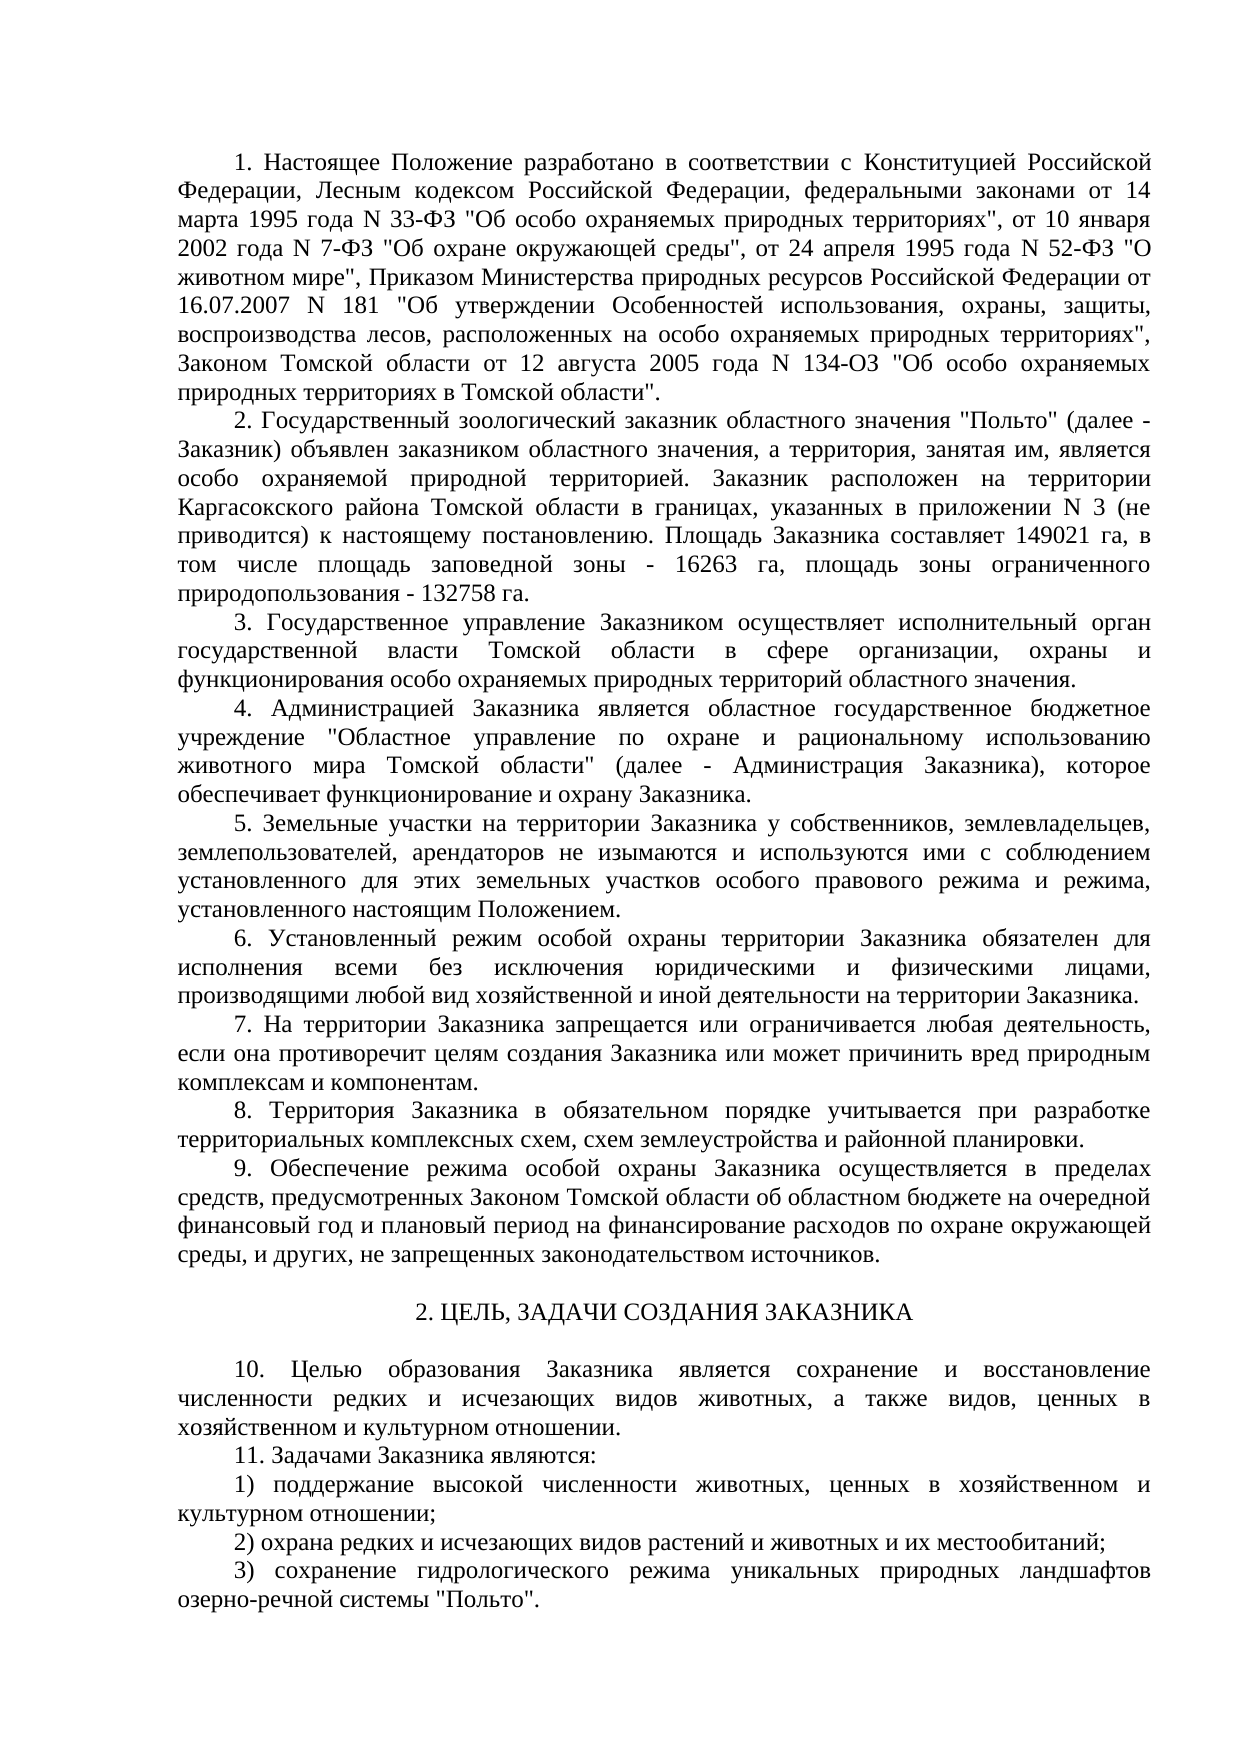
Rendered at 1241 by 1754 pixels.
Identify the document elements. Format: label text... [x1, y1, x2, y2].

text 3. Государственное управление Заказником осуществляет исполнительный орган государственной власти Томской области в сфере организации, охраны и функционирования особо охраняемых природных территорий областного значения. [177, 607, 1152, 693]
text 3) сохранение гидрологического режима уникальных природных ландшафтов озерно-речной системы "Польто". [177, 1556, 1152, 1613]
text 10. Целью образования Заказника является сохранение и восстановление численности редких и исчезающих видов животных, а также видов, ценных в хозяйственном и культурном отношении. [177, 1354, 1152, 1441]
text 2. Государственный зоологический заказник областного значения "Польто" (далее - Заказник) объявлен заказником областного значения, а территория, занятая им, является особо охраняемой природной территорией. Заказник расположен на территории Каргасокского района Томской области в границах, указанных в приложении N 3 (не приводится) к настоящему постановлению. Площадь Заказника составляет 149021 га, в том числе площадь заповедной зоны - 16263 га, площадь зоны ограниченного природопользования - 132758 га. [177, 406, 1152, 607]
text 11. Задачами Заказника являются: [177, 1441, 1152, 1469]
text 9. Обеспечение режима особой охраны Заказника осуществляется в пределах средств, предусмотренных Законом Томской области об областном бюджете на очередной финансовый год и плановый период на финансирование расходов по охране окружающей среды, и других, не запрещенных законодательством источников. [177, 1153, 1152, 1268]
text 5. Земельные участки на территории Заказника у собственников, землевладельцев, землепользователей, арендаторов не изымаются и используются ими с соблюдением установленного для этих земельных участков особого правового режима и режима, установленного настоящим Положением. [177, 808, 1152, 923]
text 1. Настоящее Положение разработано в соответствии с Конституцией Российской Федерации, Лесным кодексом Российской Федерации, федеральными законами от 14 марта 1995 года N 33-ФЗ "Об особо охраняемых природных территориях", от 10 января 2002 года N 7-ФЗ "Об охране окружающей среды", от 24 апреля 1995 года N 52-ФЗ "О животном мире", Приказом Министерства природных ресурсов Российской Федерации от 16.07.2007 N 181 "Об утверждении Особенностей использования, охраны, защиты, воспроизводства лесов, расположенных на особо охраняемых природных территориях", Законом Томской области от 12 августа 2005 года N 134-ОЗ "Об особо охраняемых природных территориях в Томской области". [177, 147, 1152, 406]
text 1) поддержание высокой численности животных, ценных в хозяйственном и культурном отношении; [177, 1469, 1152, 1527]
text 4. Администрацией Заказника является областное государственное бюджетное учреждение "Областное управление по охране и рациональному использованию животного мира Томской области" (далее - Администрация Заказника), которое обеспечивает функционирование и охрану Заказника. [177, 693, 1152, 808]
text 7. На территории Заказника запрещается или ограничивается любая деятельность, если она противоречит целям создания Заказника или может причинить вред природным комплексам и компонентам. [177, 1009, 1152, 1096]
text 2. ЦЕЛЬ, ЗАДАЧИ СОЗДАНИЯ ЗАКАЗНИКА [177, 1297, 1152, 1326]
text 8. Территория Заказника в обязательном порядке учитывается при разработке территориальных комплексных схем, схем землеустройства и районной планировки. [177, 1096, 1152, 1153]
text 6. Установленный режим особой охраны территории Заказника обязателен для исполнения всеми без исключения юридическими и физическими лицами, производящими любой вид хозяйственной и иной деятельности на территории Заказника. [177, 923, 1152, 1009]
text 2) охрана редких и исчезающих видов растений и животных и их местообитаний; [177, 1527, 1152, 1556]
